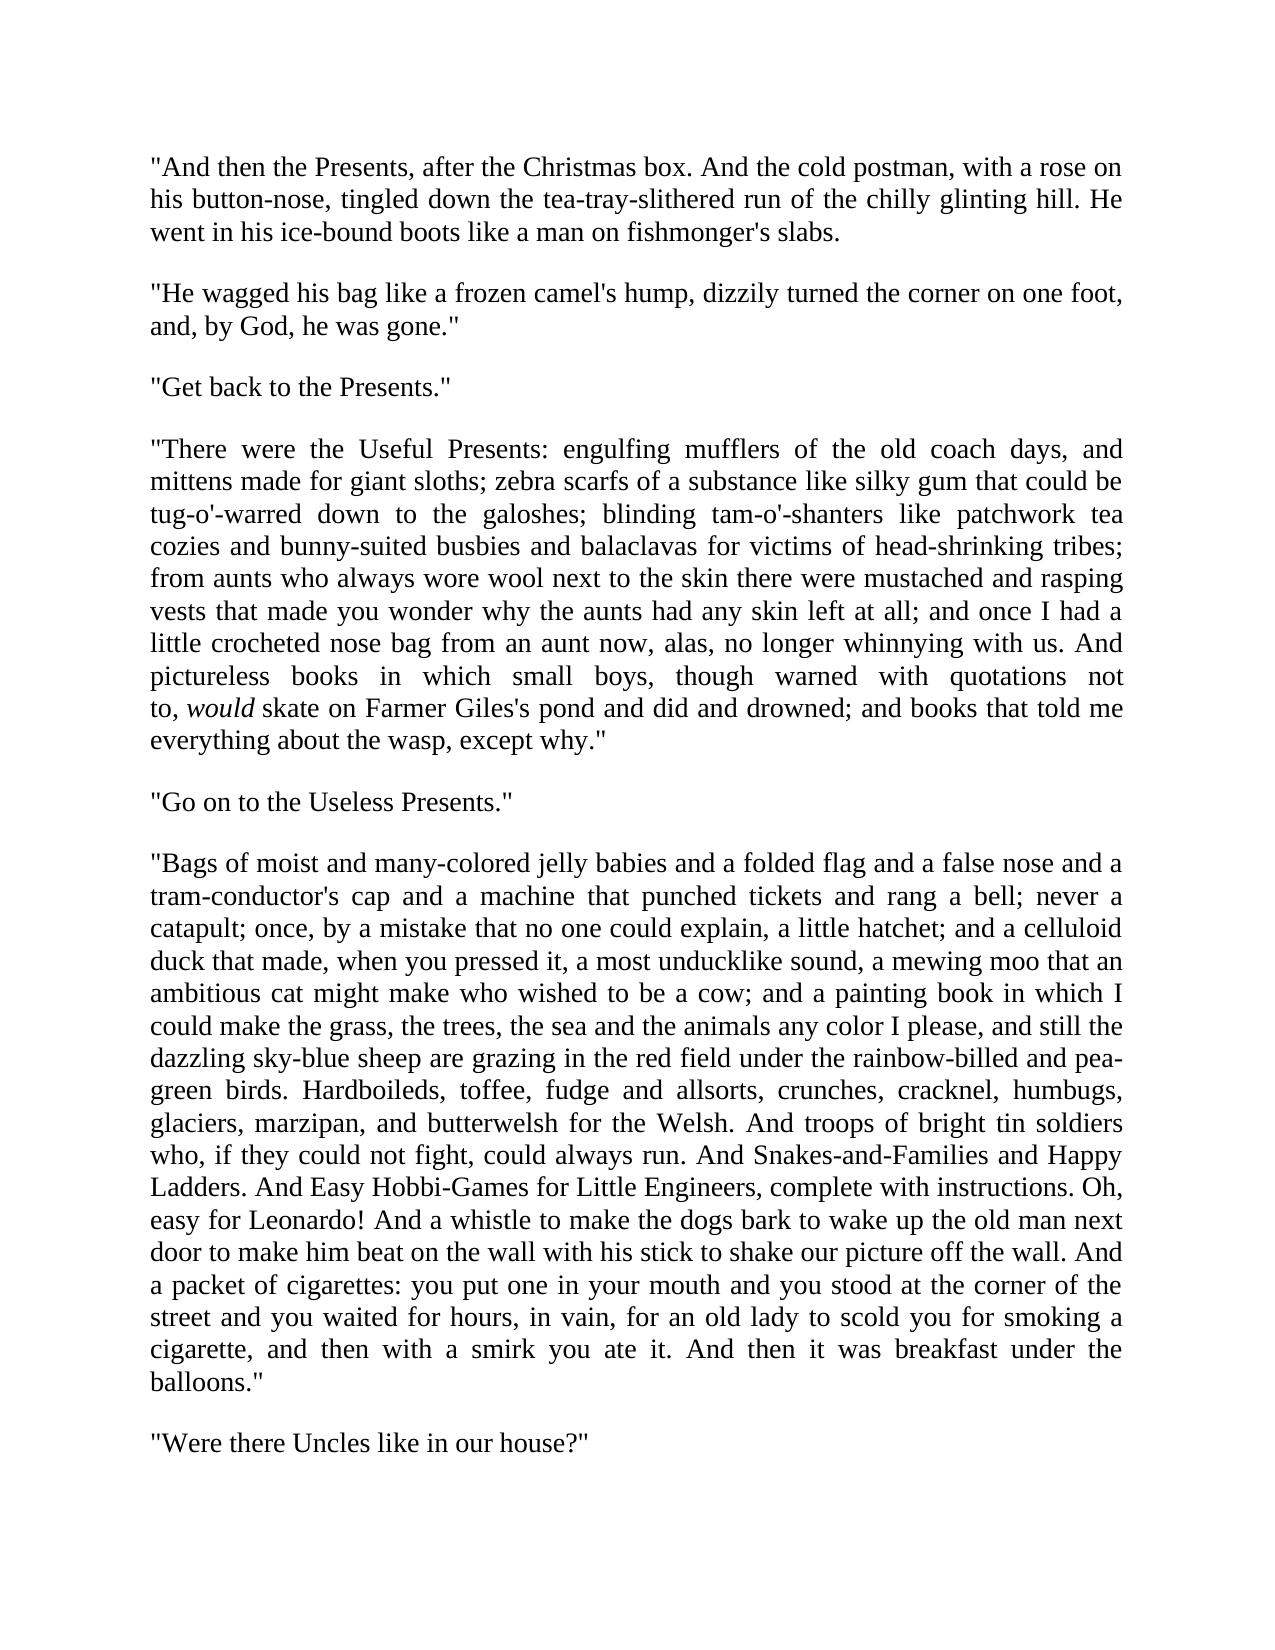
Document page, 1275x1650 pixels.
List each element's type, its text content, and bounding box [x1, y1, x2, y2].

text "Go on to the Useless Presents." [150, 785, 1125, 817]
text "Get back to the Presents." [150, 370, 1125, 403]
text "Bags of moist and many-colored jelly babies and a folded flag and a false nose and a tram-conductor's cap and a machine that punched tickets and rang a bell; never a catapult; once, by a mistake that no one could explain, a little hatchet; and a celluloid duck that made, when you pressed it, a most unducklike sound, a mewing moo that an ambitious cat might make who wished to be a cow; and a painting book in which I could make the grass, the trees, the sea and the animals any color I please, and still the dazzling sky-blue sheep are grazing in the red field under the rainbow-billed and pea-green birds. Hardboileds, toffee, fudge and allsorts, crunches, cracknel, humbugs, glaciers, marzipan, and butterwelsh for the Welsh. And troops of bright tin soldiers who, if they could not fight, could always run. And Snakes-and-Families and Happy Ladders. And Easy Hobbi-Games for Little Engineers, complete with instructions. Oh, easy for Leonardo! And a whistle to make the dogs bark to wake up the old man next door to make him beat on the wall with his stick to shake our picture off the wall. And a packet of cigarettes: you put one in your mouth and you stood at the corner of the street and you waited for hours, in vain, for an old lady to scold you for smoking a cigarette, and then with a smirk you ate it. And then it was breakfast under the balloons." [150, 847, 1125, 1397]
text "He wagged his bag like a frozen camel's hump, dizzily turned the corner on one foot, and, by God, he was gone." [150, 276, 1125, 341]
text "There were the Useful Presents: engulfing mufflers of the old coach days, and mittens made for giant sloths; zebra scarfs of a substance like silky gum that could be tug-o'-warred down to the galoshes; blinding tam-o'-shanters like patchwork tea cozies and bunny-suited busbies and balaclavas for victims of head-shrinking tribes; from aunts who always wore wool next to the skin there were mustached and rasping vests that made you wonder why the aunts had any skin left at all; and once I had a little crocheted nose bag from an aunt now, alas, no longer whinnying with us. And pictureless books in which small boys, though warned with quotations not to, would skate on Farmer Giles's pond and did and drowned; and books that told me everything about the wasp, except why." [150, 432, 1125, 756]
text "And then the Presents, after the Christmas box. And the cold postman, with a rose on his button-nose, tingled down the tea-tray-slithered run of the chilly glinting hill. He went in his ice-bound boots like a man on fishmonger's slabs. [150, 150, 1125, 247]
text "Were there Uncles like in our house?" [150, 1426, 1125, 1459]
